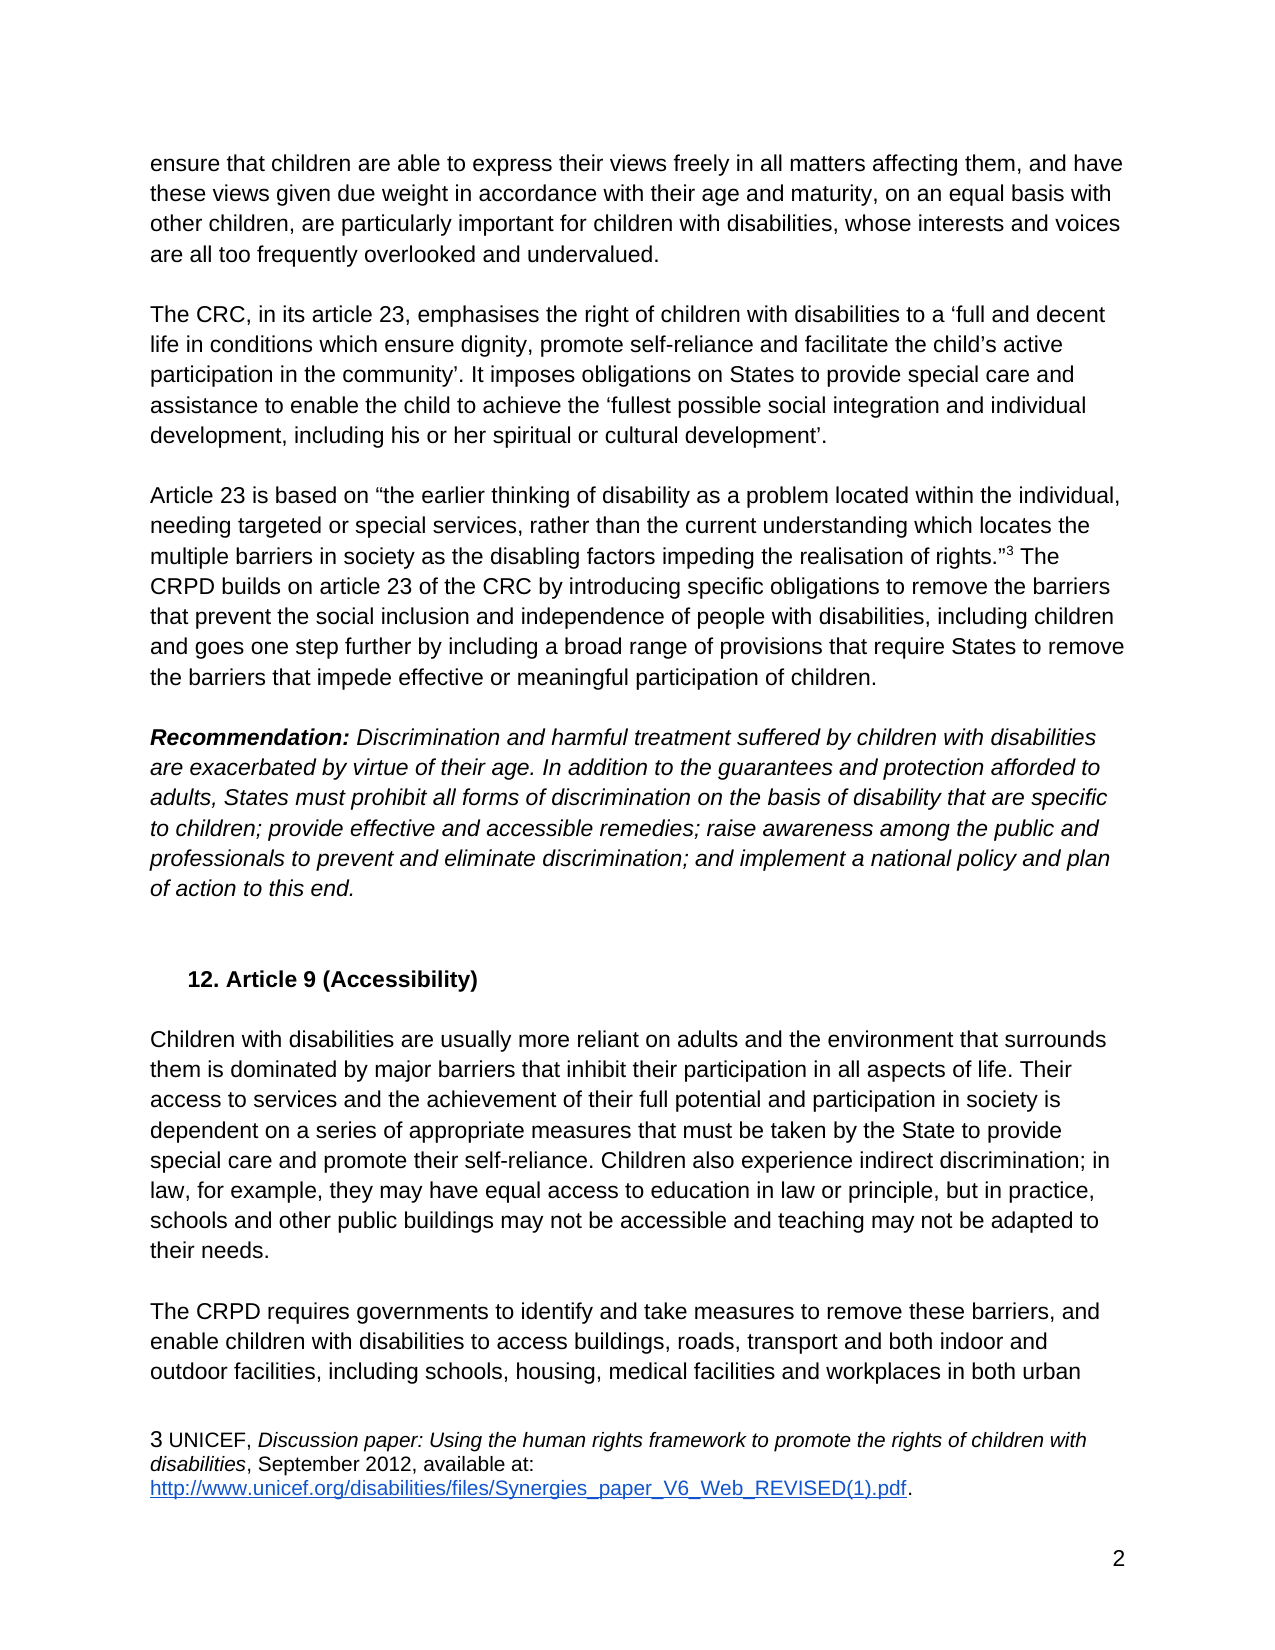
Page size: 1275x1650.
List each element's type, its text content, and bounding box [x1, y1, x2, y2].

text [150, 1298, 1125, 1385]
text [150, 150, 1125, 267]
text The CRC, in its article 23, emphasises the right of children with disabilities to a ‘full and decent life in conditions which ensure dignity, promote self-reliance and facilitate the child’s active participation in the community’. It imposes obligations on States to provide special care and assistance to enable the child to achieve the ‘fullest possible social integration and individual development, including his or her spiritual or cultural development’. [150, 301, 1125, 448]
text Recommendation: Discrimination and harmful treatment suffered by children with disabilities are exacerbated by virtue of their age. In addition to the guarantees and protection afforded to adults, States must prohibit all forms of discrimination on the basis of disability that are specific to children; provide effective and accessible remedies; raise awareness among the public and professionals to prevent and eliminate discrimination; and implement a national policy and plan of action to this end. [150, 724, 1125, 901]
text 12. Article 9 (Accessibility) [187, 966, 1125, 992]
text Article 23 is based on “the earlier thinking of disability as a problem located within the individual, needing targeted or special services, rather than the current understanding which locates the multiple barriers in society as the disabling factors impeding the realisation of rights.” The CRPD builds on article 23 of the CRC by introducing specific obligations to remove the barriers that prevent the social inclusion and independence of people with disabilities, including children and goes one step further by including a broad range of provisions that require States to remove the barriers that impede effective or meaningful participation of children. [150, 482, 1125, 690]
text Children with disabilities are usually more reliant on adults and the environment that surrounds them is dominated by major barriers that inhibit their participation in all aspects of life. Their access to services and the achievement of their full potential and participation in society is dependent on a series of appropriate measures that must be taken by the State to provide special care and promote their self-reliance. Children also experience indirect discrimination; in law, for example, they may have equal access to education in law or principle, but in practice, schools and other public buildings may not be accessible and teaching may not be adapted to their needs. [150, 1026, 1125, 1264]
